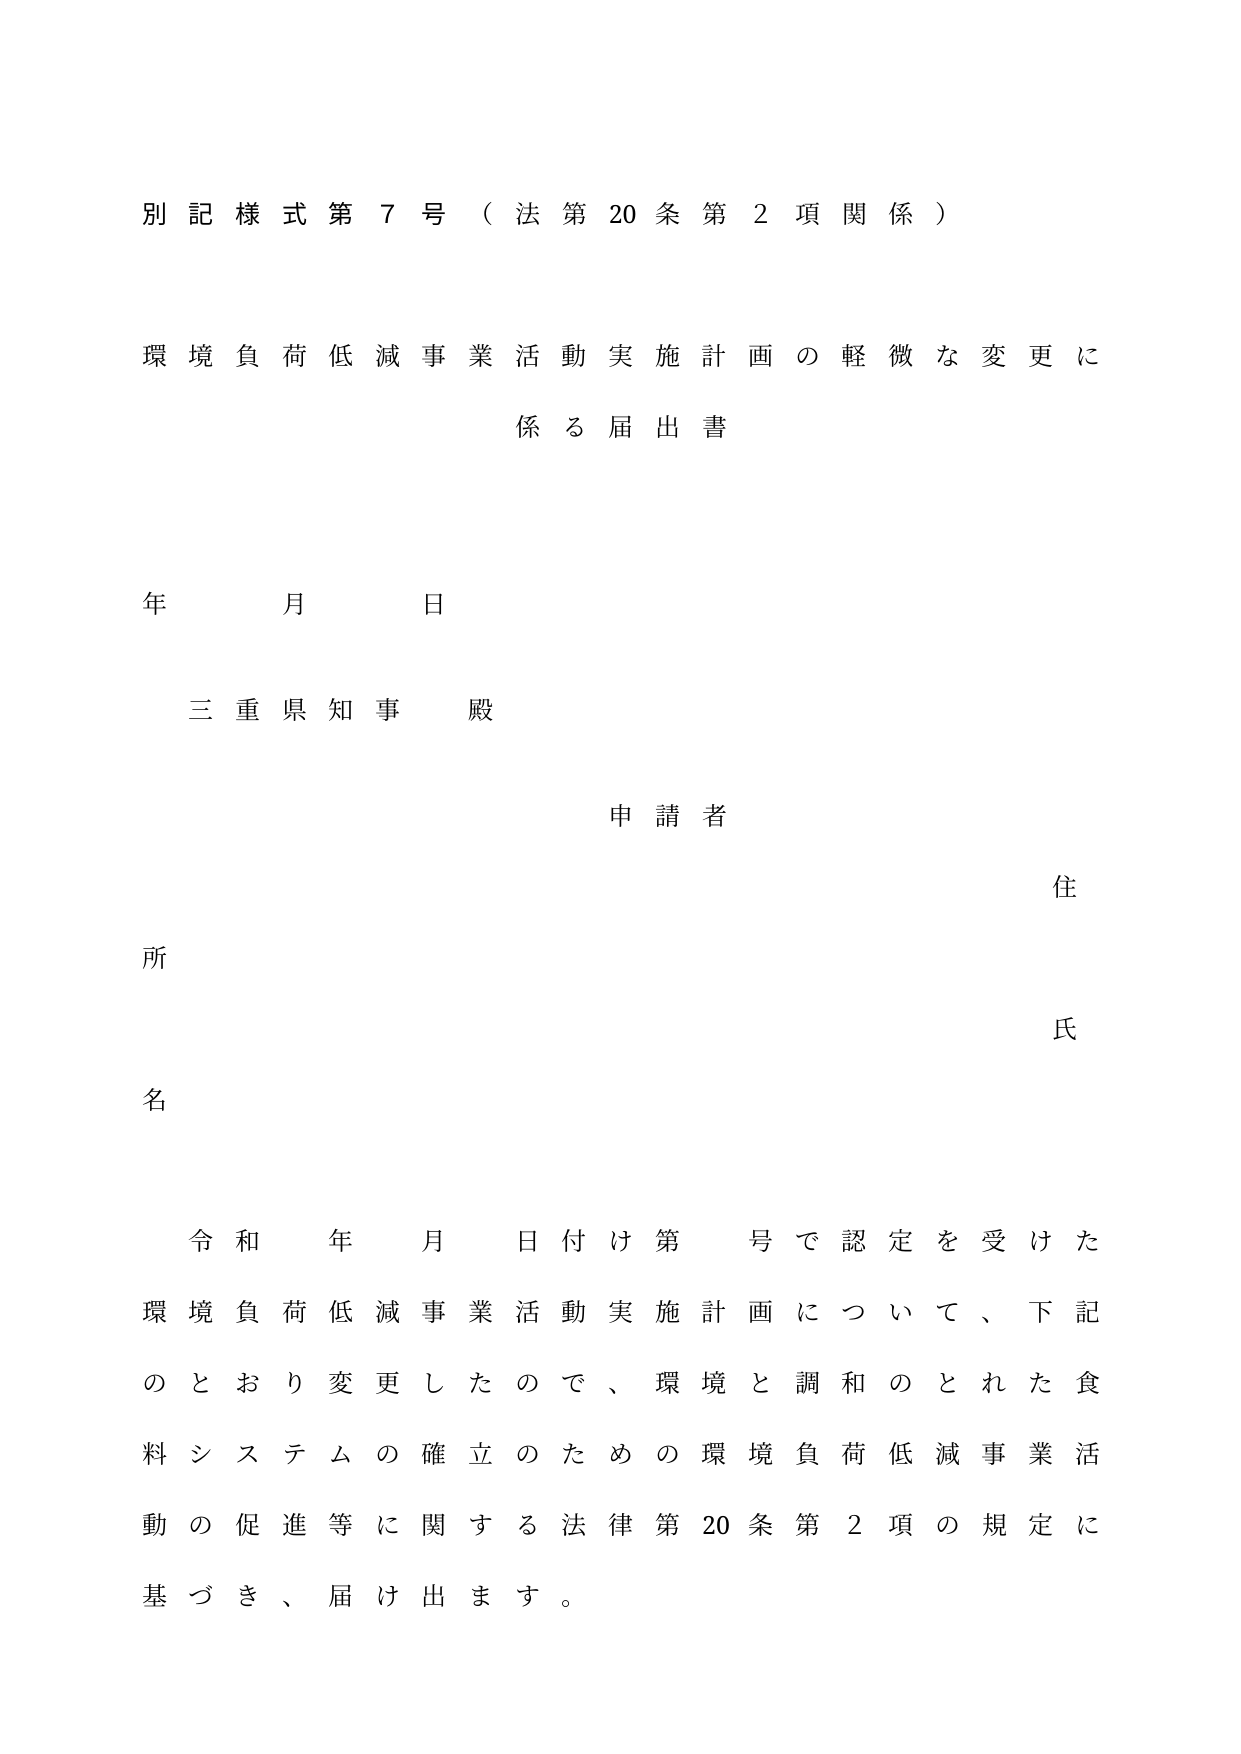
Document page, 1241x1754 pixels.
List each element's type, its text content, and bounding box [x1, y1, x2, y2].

text 住所 [142, 850, 1122, 992]
text 三重県知事 殿 [142, 673, 1122, 744]
text 環境負荷低減事業活動実施計画の軽微な変更に係る届出書 [142, 319, 1122, 461]
text 別記様式第７号（法第20条第２項関係） [142, 177, 1122, 248]
text 氏名 [142, 992, 1122, 1134]
text 年 月 日 [142, 532, 1122, 638]
text 申請者 [142, 779, 1122, 850]
text 令和 年 月 日付け第 号で認定を受けた環境負荷低減事業活動実施計画について、下記のとおり変更したので、環境と調和のとれた食料システムの確立のための環境負荷低減事業活動の促進等に関する法律第20条第２項の規定に基づき、届け出ます。 [142, 1204, 1122, 1629]
